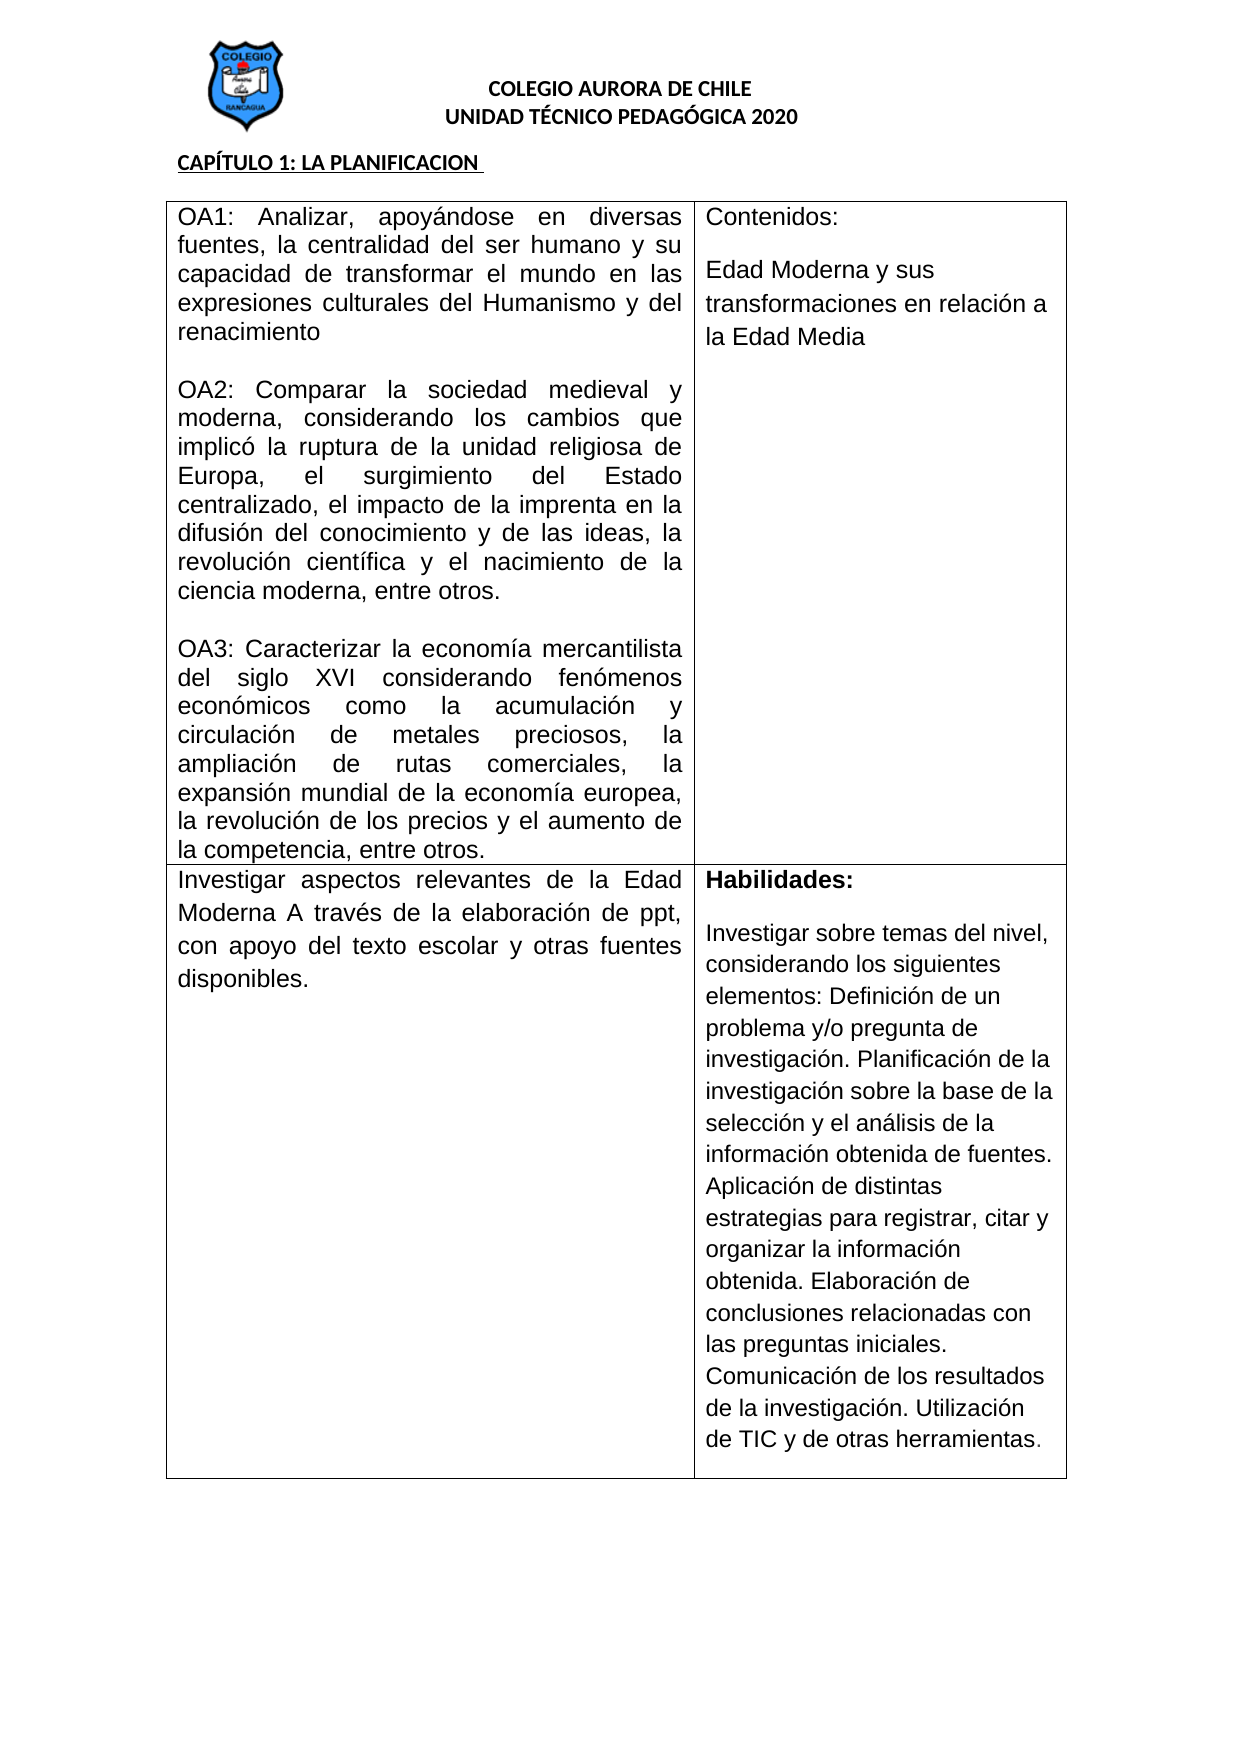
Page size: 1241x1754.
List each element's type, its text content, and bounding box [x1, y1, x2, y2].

text CAPÍTULO 1: LA PLANIFICACION [177, 148, 1063, 176]
table_header OA1: Analizar, apoyándose en diversas fuentes, la centralidad del ser humano y su capacidad de transformar el mundo en las expresiones culturales del Humanismo y del renacimiento OA2: Comparar la sociedad medieval y moderna, considerando los cambios que implicó la ruptura de la unidad religiosa de Europa, el surgimiento del Estado centralizado, el impacto de la imprenta en la difusión del conocimiento y de las ideas, la revolución científica y el nacimiento de la ciencia moderna, entre otros. OA3: Caracterizar la economía mercantilista del siglo XVI considerando fenómenos económicos como la acumulación y circulación de metales preciosos, la ampliación de rutas comerciales, la expansión mundial de la economía europea, la revolución de los precios y el aumento de la competencia, entre otros. [167, 202, 694, 864]
picture [178, 38, 297, 138]
table_cell Investigar aspectos relevantes de la Edad Moderna A través de la elaboración de ppt, con apoyo del texto escolar y otras fuentes disponibles. [167, 865, 694, 1478]
table_header Contenidos: Edad Moderna y sus transformaciones en relación a la Edad Media [695, 202, 1066, 864]
table_cell Habilidades: Investigar sobre temas del nivel, considerando los siguientes elementos: Definición de un problema y/o pregunta de investigación. Planificación de la investigación sobre la base de la selección y el análisis de la información obtenida de fuentes. Aplicación de distintas estrategias para registrar, citar y organizar la información obtenida. Elaboración de conclusiones relacionadas con las preguntas iniciales. Comunicación de los resultados de la investigación. Utilización de TIC y de otras herramientas. [695, 865, 1066, 1478]
